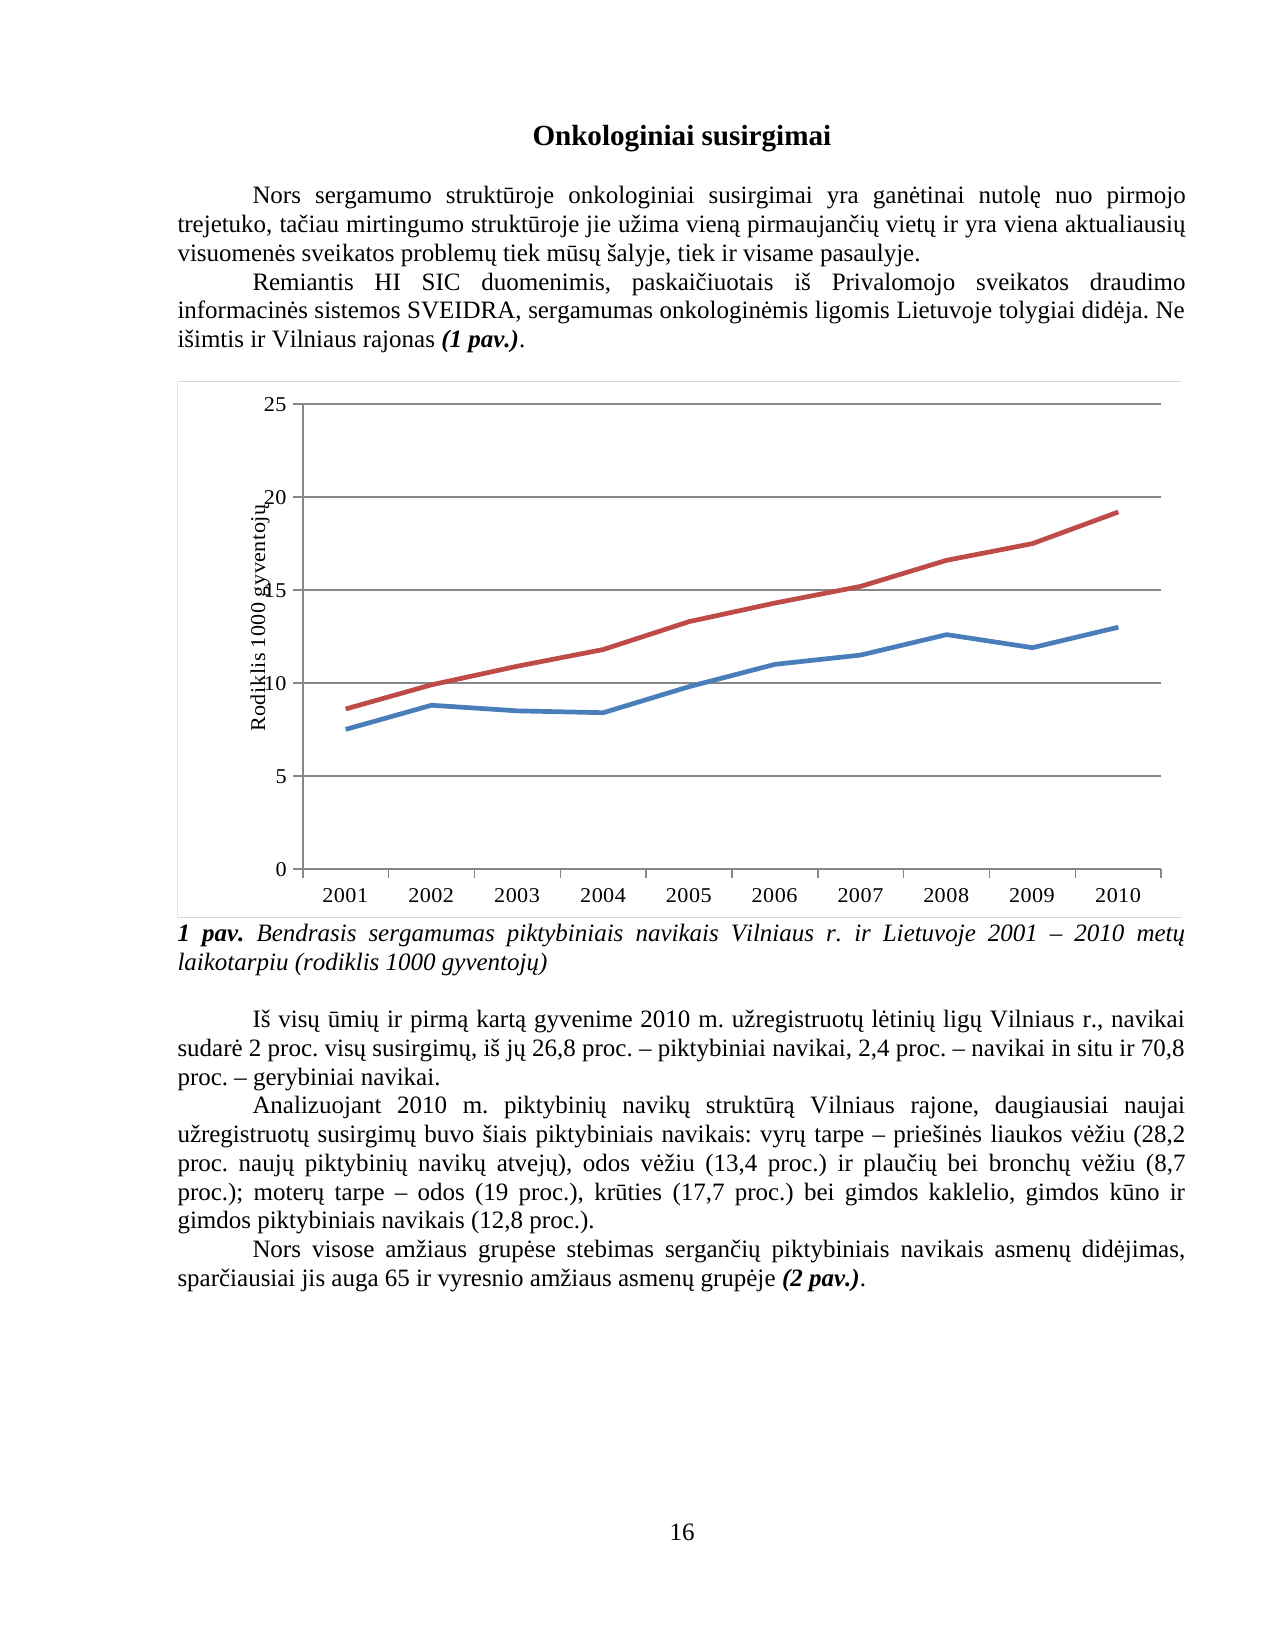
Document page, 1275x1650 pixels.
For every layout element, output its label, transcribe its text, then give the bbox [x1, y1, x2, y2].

text Onkologiniai susirgimai [177, 118, 1186, 152]
text Remiantis HI SIC duomenimis, paskaičiuotais iš Privalomojo sveikatos draudimo informacinės sistemos SVEIDRA, sergamumas onkologinėmis ligomis Lietuvoje tolygiai didėja. Ne išimtis ir Vilniaus rajonas (1 pav.). [177, 267, 1186, 353]
text Nors sergamumo struktūroje onkologiniai susirgimai yra ganėtinai nutolę nuo pirmojo trejetuko, tačiau mirtingumo struktūroje jie užima vieną pirmaujančių vietų ir yra viena aktualiausių visuomenės sveikatos problemų tiek mūsų šalyje, tiek ir visame pasaulyje. [177, 180, 1186, 267]
text Nors visose amžiaus grupėse stebimas sergančių piktybiniais navikais asmenų didėjimas, sparčiausiai jis auga 65 ir vyresnio amžiaus asmenų grupėje (2 pav.). [177, 1234, 1186, 1292]
text Iš visų ūmių ir pirmą kartą gyvenime 2010 m. užregistruotų lėtinių ligų Vilniaus r., navikai sudarė 2 proc. visų susirgimų, iš jų 26,8 proc. – piktybiniai navikai, 2,4 proc. – navikai in situ ir 70,8 proc. – gerybiniai navikai. [177, 1004, 1186, 1091]
text 1 pav. Bendrasis sergamumas piktybiniais navikais Vilniaus r. ir Lietuvoje 2001 – 2010 metų laikotarpiu (rodiklis 1000 gyventojų) [177, 918, 1186, 976]
text Analizuojant 2010 m. piktybinių navikų struktūrą Vilniaus rajone, daugiausiai naujai užregistruotų susirgimų buvo šiais piktybiniais navikais: vyrų tarpe – priešinės liaukos vėžiu (28,2 proc. naujų piktybinių navikų atvejų), odos vėžiu (13,4 proc.) ir plaučių bei bronchų vėžiu (8,7 proc.); moterų tarpe – odos (19 proc.), krūties (17,7 proc.) bei gimdos kaklelio, gimdos kūno ir gimdos piktybiniais navikais (12,8 proc.). [177, 1091, 1186, 1234]
